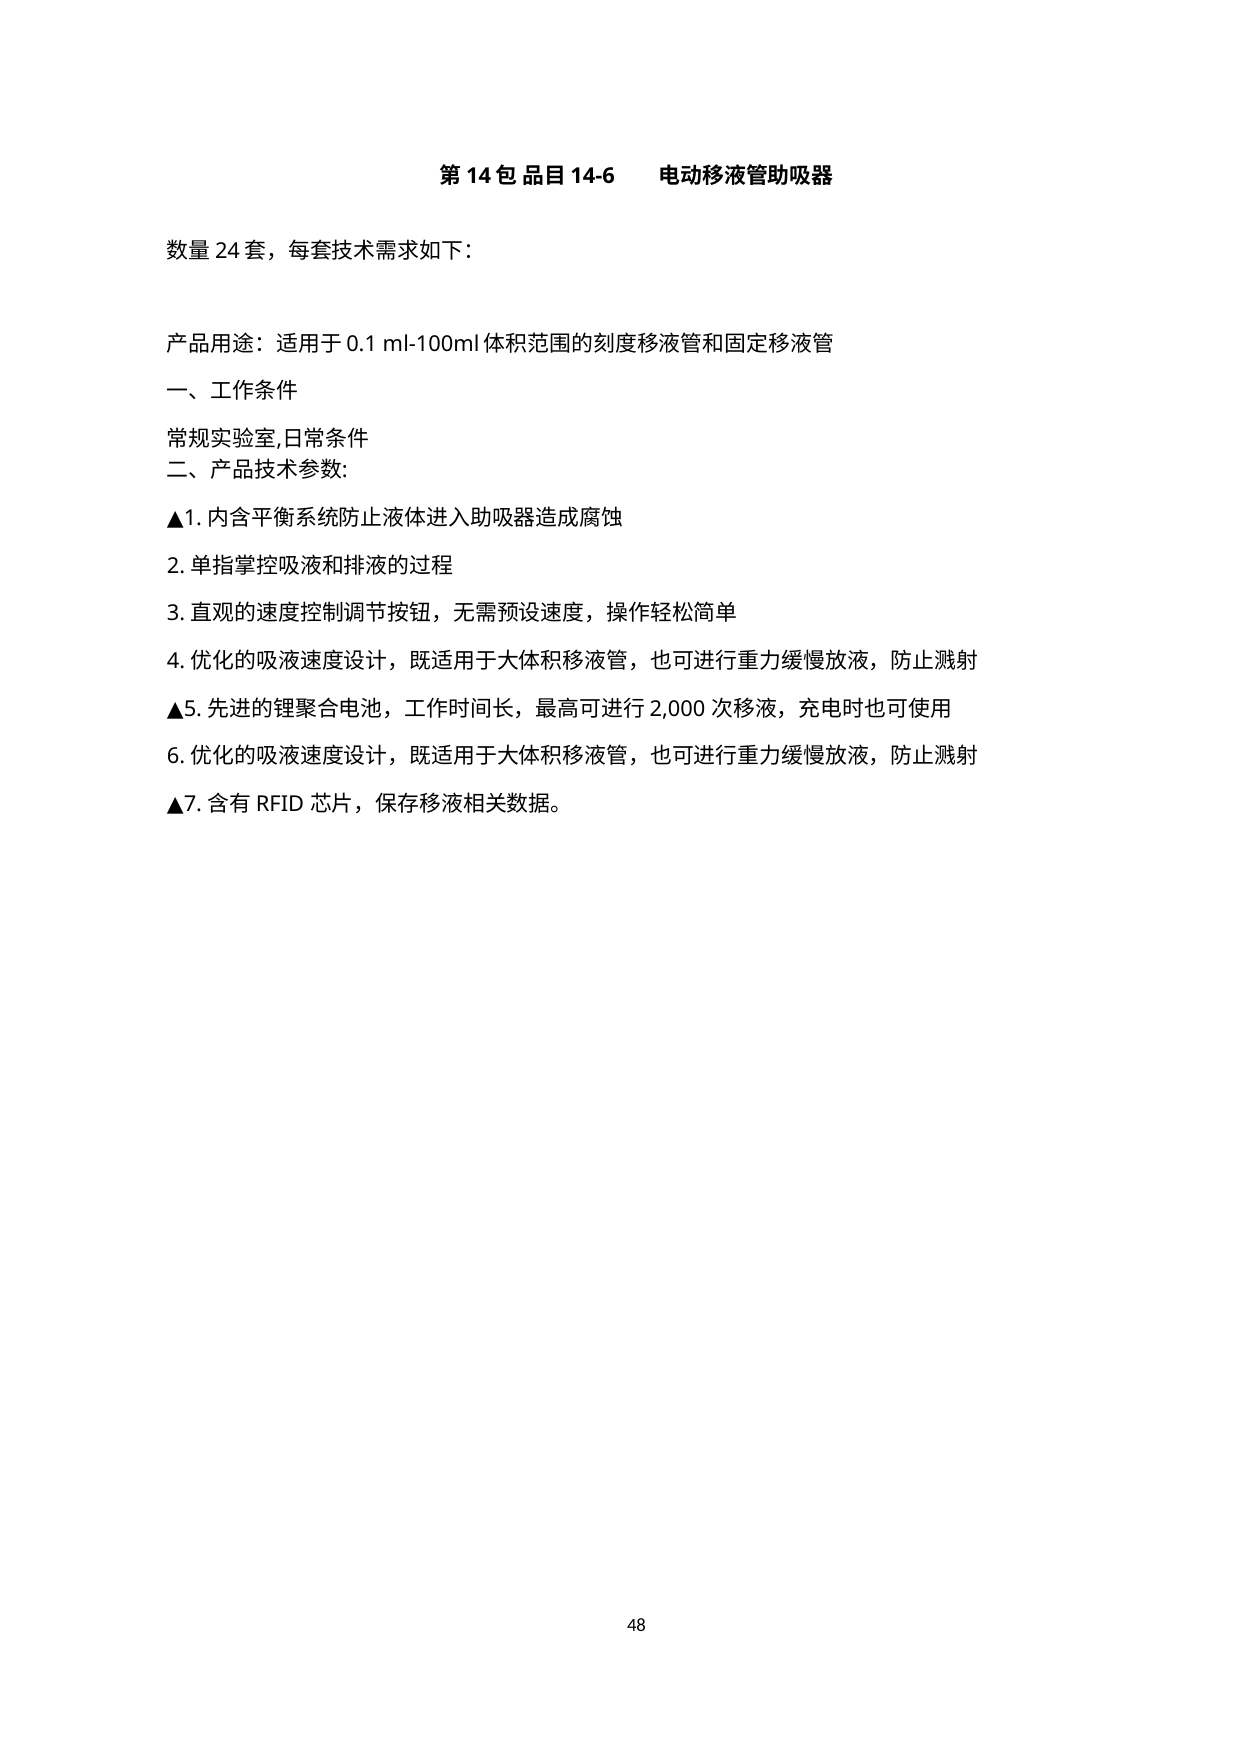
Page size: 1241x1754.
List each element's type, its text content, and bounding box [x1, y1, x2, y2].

text 数量24套，每套技术需求如下： [167, 233, 1106, 265]
text 6. 优化的吸液速度设计，既适用于大体积移液管，也可进行重力缓慢放液，防止溅射 [167, 738, 1106, 770]
text ▲5. 先进的锂聚合电池，工作时间长，最高可进行2,000 次移液，充电时也可使用 [167, 691, 1106, 722]
text ▲1. 内含平衡系统防止液体进入助吸器造成腐蚀 [167, 500, 1106, 532]
text 产品用途：适用于0.1 ml-100ml体积范围的刻度移液管和固定移液管 [167, 326, 1106, 357]
text 4. 优化的吸液速度设计，既适用于大体积移液管，也可进行重力缓慢放液，防止溅射 [167, 643, 1106, 675]
text 二、产品技术参数: [167, 452, 1106, 484]
text ▲7. 含有RFID 芯片，保存移液相关数据。 [167, 786, 1106, 817]
text 第14包 品目14-6 电动移液管助吸器 [167, 150, 1106, 192]
text 3. 直观的速度控制调节按钮，无需预设速度，操作轻松简单 [167, 595, 1106, 627]
text 一、工作条件 [167, 373, 1106, 405]
text 2. 单指掌控吸液和排液的过程 [167, 548, 1106, 579]
